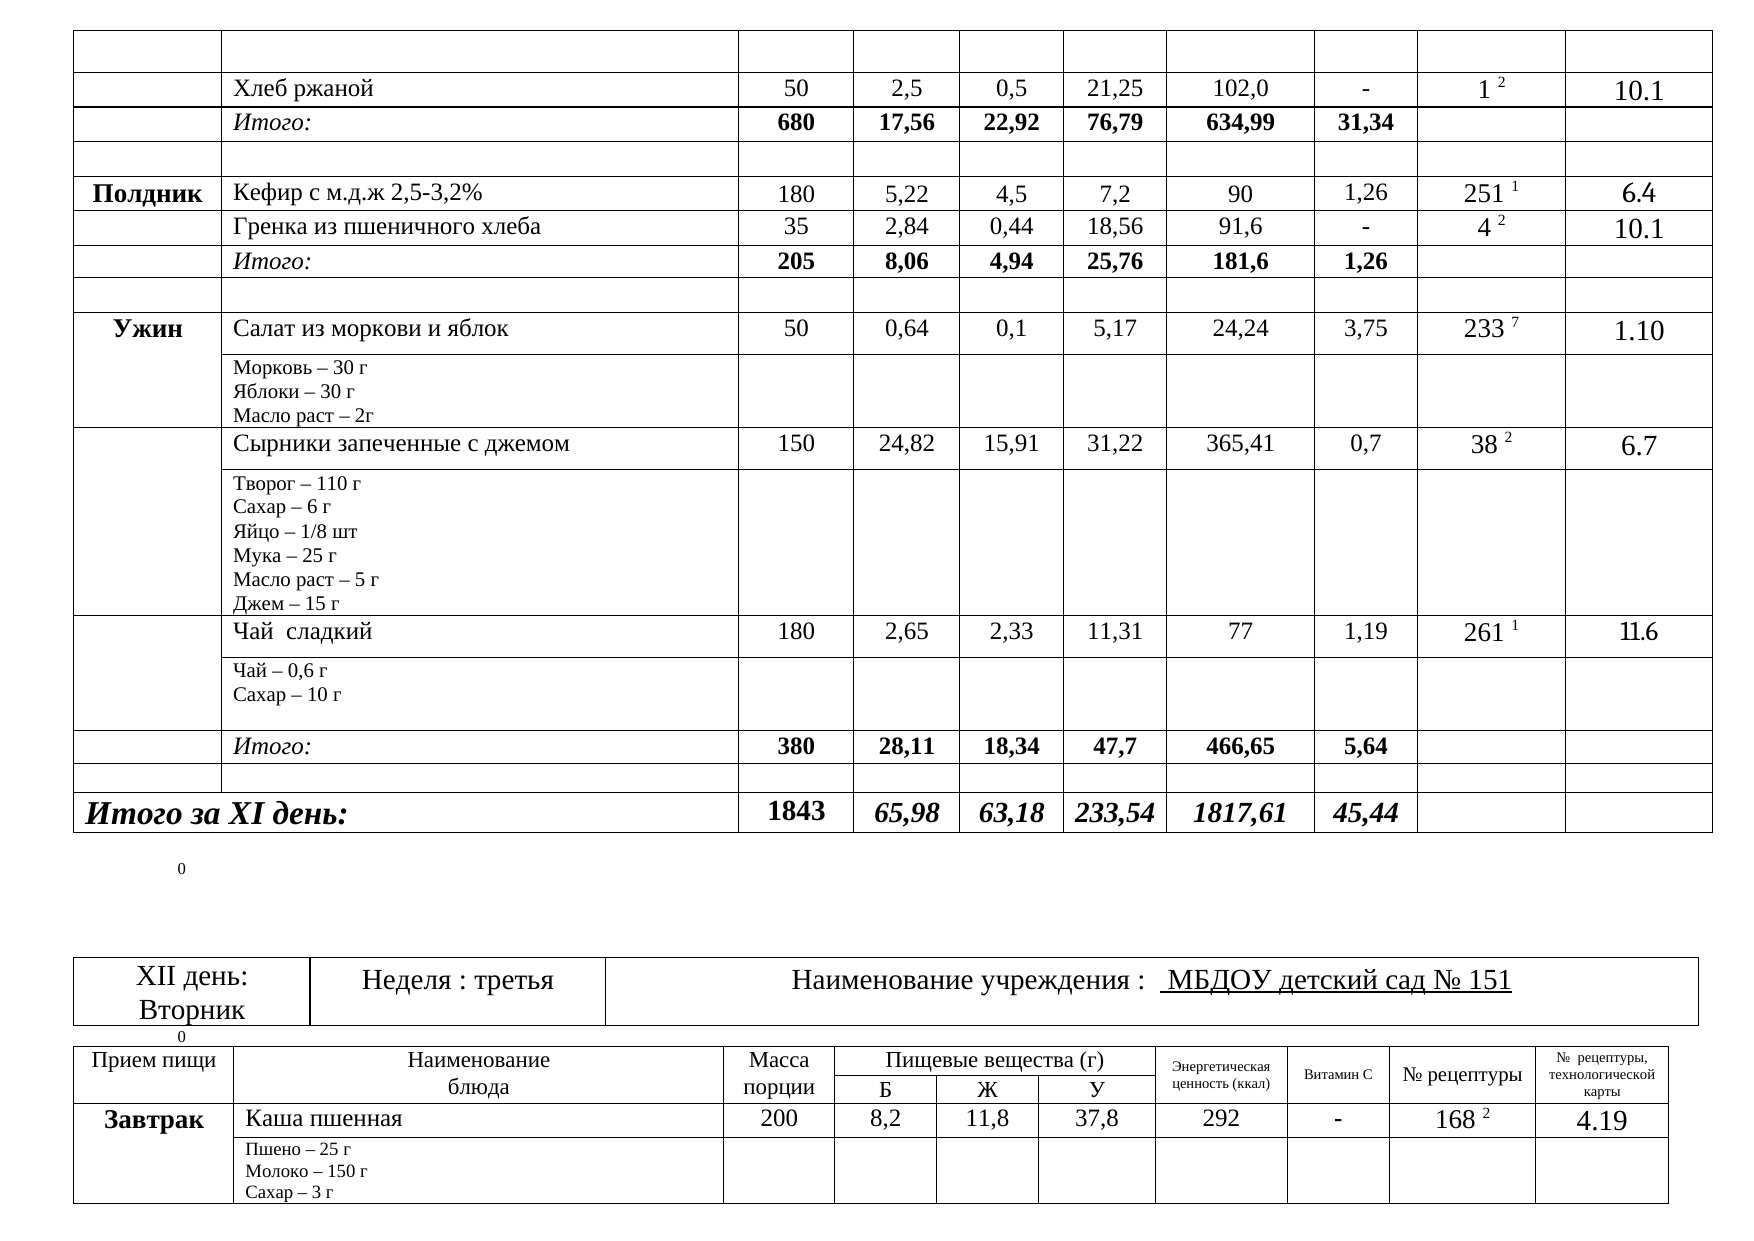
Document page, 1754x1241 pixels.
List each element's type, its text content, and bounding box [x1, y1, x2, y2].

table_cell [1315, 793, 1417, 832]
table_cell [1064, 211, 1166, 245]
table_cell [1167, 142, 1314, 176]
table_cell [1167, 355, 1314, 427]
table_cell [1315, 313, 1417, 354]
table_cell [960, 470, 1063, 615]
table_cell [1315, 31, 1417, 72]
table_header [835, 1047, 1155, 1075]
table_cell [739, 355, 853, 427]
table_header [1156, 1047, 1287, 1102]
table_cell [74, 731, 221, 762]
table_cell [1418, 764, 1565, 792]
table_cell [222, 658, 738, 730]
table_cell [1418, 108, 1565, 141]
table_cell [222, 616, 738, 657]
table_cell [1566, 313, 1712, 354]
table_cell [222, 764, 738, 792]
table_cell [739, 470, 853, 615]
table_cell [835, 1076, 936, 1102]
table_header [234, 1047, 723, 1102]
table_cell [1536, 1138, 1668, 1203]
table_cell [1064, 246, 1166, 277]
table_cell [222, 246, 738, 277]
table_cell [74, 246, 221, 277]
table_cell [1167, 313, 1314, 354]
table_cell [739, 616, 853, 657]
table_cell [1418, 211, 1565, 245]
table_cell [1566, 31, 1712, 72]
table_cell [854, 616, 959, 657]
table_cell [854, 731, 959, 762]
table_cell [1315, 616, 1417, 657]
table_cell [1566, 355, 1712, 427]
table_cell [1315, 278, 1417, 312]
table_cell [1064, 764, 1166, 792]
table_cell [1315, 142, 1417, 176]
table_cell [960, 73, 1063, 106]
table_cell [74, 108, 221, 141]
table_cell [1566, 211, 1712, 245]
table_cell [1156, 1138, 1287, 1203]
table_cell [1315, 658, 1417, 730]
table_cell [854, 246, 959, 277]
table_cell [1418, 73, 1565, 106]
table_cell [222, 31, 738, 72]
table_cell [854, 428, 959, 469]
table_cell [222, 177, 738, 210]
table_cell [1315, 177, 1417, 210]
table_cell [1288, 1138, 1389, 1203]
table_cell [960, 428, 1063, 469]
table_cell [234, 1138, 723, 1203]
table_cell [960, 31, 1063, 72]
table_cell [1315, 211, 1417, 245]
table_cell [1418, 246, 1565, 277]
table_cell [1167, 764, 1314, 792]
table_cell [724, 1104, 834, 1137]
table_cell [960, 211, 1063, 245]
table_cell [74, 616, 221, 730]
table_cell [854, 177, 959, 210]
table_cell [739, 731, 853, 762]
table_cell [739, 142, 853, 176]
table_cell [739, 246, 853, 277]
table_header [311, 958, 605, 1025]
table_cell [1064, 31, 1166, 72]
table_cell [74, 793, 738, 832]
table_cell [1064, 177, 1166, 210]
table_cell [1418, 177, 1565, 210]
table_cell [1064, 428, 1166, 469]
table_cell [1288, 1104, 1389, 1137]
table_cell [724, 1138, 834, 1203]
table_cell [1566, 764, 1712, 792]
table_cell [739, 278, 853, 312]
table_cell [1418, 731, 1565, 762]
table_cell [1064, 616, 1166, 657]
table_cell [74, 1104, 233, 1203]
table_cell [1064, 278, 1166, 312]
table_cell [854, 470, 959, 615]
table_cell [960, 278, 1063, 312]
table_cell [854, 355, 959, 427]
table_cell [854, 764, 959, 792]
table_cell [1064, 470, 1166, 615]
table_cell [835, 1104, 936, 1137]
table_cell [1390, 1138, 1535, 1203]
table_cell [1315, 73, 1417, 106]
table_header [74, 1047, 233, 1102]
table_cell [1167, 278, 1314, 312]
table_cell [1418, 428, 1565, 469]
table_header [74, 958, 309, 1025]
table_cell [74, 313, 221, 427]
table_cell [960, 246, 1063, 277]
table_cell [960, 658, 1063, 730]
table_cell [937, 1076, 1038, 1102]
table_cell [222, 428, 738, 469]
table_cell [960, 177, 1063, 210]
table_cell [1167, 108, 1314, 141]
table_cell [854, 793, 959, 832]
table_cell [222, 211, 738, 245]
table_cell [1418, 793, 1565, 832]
text 0 [177, 1026, 1636, 1046]
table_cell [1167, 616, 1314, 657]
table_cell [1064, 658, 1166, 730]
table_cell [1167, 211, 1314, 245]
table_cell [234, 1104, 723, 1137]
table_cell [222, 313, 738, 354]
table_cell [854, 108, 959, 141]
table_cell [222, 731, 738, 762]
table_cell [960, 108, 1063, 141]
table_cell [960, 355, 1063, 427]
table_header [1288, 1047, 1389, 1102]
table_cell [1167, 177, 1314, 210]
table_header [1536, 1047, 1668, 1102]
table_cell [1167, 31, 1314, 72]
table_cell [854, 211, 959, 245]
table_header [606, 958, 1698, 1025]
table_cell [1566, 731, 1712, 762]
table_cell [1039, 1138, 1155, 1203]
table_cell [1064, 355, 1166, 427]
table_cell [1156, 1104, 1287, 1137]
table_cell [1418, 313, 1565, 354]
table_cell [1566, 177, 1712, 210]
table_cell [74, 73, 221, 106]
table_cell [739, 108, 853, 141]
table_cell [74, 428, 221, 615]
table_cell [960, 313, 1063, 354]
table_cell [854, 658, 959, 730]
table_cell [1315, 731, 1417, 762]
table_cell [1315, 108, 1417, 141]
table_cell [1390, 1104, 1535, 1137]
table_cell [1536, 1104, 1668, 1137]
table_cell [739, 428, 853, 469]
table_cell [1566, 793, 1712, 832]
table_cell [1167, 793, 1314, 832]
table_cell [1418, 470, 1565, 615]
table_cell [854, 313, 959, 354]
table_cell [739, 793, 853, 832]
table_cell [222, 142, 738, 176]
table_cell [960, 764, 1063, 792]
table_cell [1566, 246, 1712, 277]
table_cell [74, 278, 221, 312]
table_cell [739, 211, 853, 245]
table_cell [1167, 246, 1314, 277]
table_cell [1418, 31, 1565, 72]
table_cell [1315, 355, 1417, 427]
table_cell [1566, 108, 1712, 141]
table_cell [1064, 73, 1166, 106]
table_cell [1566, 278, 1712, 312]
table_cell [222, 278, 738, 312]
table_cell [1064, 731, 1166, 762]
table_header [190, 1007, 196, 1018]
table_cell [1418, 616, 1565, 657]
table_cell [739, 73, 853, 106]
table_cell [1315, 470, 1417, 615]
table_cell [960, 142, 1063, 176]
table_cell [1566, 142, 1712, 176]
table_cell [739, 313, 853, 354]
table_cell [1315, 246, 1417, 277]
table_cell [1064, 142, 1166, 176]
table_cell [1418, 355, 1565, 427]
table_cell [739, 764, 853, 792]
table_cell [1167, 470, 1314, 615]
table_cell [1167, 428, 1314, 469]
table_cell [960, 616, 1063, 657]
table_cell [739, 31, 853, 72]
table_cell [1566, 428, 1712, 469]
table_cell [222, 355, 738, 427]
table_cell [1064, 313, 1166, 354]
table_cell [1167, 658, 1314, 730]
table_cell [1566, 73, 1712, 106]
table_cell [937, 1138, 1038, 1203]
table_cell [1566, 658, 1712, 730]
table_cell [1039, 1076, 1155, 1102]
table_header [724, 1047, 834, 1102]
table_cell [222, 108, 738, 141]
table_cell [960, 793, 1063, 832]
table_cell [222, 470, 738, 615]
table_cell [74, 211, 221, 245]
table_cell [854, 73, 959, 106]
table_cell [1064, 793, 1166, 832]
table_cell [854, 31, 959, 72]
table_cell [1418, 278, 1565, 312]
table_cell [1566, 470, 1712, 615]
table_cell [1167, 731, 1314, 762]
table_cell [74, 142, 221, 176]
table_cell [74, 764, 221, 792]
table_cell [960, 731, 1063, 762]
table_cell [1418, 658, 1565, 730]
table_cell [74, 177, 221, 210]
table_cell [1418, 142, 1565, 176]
text 0 [177, 859, 1636, 878]
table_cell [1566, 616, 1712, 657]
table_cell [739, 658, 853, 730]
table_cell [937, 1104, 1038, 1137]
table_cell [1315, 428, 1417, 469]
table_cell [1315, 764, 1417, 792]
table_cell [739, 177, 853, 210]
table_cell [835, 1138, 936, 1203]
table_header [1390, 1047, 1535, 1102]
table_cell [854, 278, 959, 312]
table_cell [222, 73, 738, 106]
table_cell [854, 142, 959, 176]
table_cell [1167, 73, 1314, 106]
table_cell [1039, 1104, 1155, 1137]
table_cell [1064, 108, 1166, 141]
